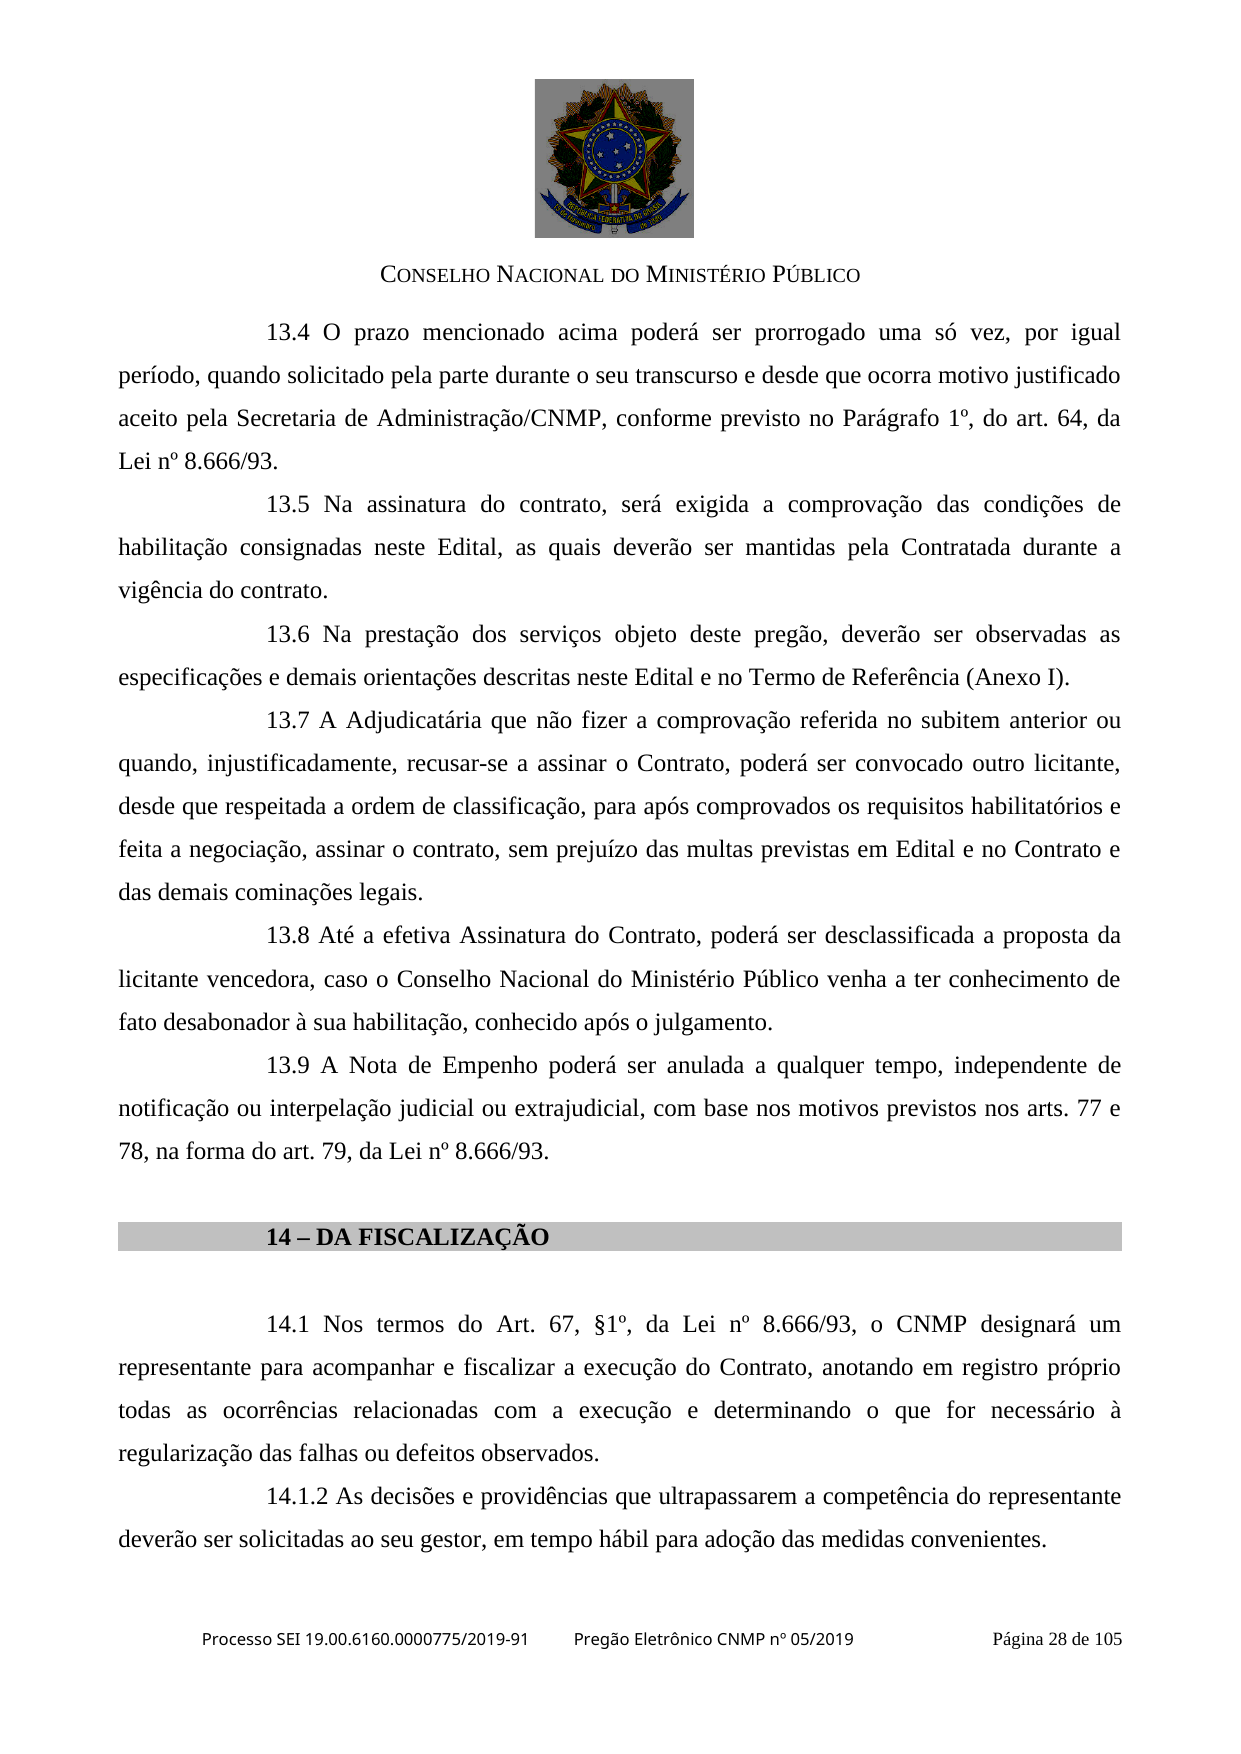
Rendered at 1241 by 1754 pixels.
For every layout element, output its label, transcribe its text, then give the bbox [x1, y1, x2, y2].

text 13.4 O prazo mencionado acima poderá ser prorrogado uma só vez, por igual período, quando solicitado pela parte durante o seu transcurso e desde que ocorra motivo justificado aceito pela Secretaria de Administração/CNMP, conforme previsto no Parágrafo 1º, do art. 64, da Lei nº 8.666/93. [118, 317, 1122, 475]
text 14.1.2 As decisões e providências que ultrapassarem a competência do representante deverão ser solicitadas ao seu gestor, em tempo hábil para adoção das medidas convenientes. [118, 1481, 1122, 1553]
text 13.9 A Nota de Empenho poderá ser anulada a qualquer tempo, independente de notificação ou interpelação judicial ou extrajudicial, com base nos motivos previstos nos arts. 77 e 78, na forma do art. 79, da Lei nº 8.666/93. [118, 1050, 1122, 1165]
text 14.1 Nos termos do Art. 67, §1º, da Lei nº 8.666/93, o CNMP designará um representante para acompanhar e fiscalizar a execução do Contrato, anotando em registro próprio todas as ocorrências relacionadas com a execução e determinando o que for necessário à regularização das falhas ou defeitos observados. [118, 1309, 1122, 1467]
text 13.6 Na prestação dos serviços objeto deste pregão, deverão ser observadas as especificações e demais orientações descritas neste Edital e no Termo de Referência (Anexo I). [118, 619, 1122, 691]
text 14 – DA FISCALIZAÇÃO [118, 1222, 1122, 1251]
text 13.7 A Adjudicatária que não fizer a comprovação referida no subitem anterior ou quando, injustificadamente, recusar-se a assinar o Contrato, poderá ser convocado outro licitante, desde que respeitada a ordem de classificação, para após comprovados os requisitos habilitatórios e feita a negociação, assinar o contrato, sem prejuízo das multas previstas em Edital e no Contrato e das demais cominações legais. [118, 705, 1122, 906]
text 13.8 Até a efetiva Assinatura do Contrato, poderá ser desclassificada a proposta da licitante vencedora, caso o Conselho Nacional do Ministério Público venha a ter conhecimento de fato desabonador à sua habilitação, conhecido após o julgamento. [118, 921, 1122, 1036]
text 13.5 Na assinatura do contrato, será exigida a comprovação das condições de habilitação consignadas neste Edital, as quais deverão ser mantidas pela Contratada durante a vigência do contrato. [118, 489, 1122, 604]
